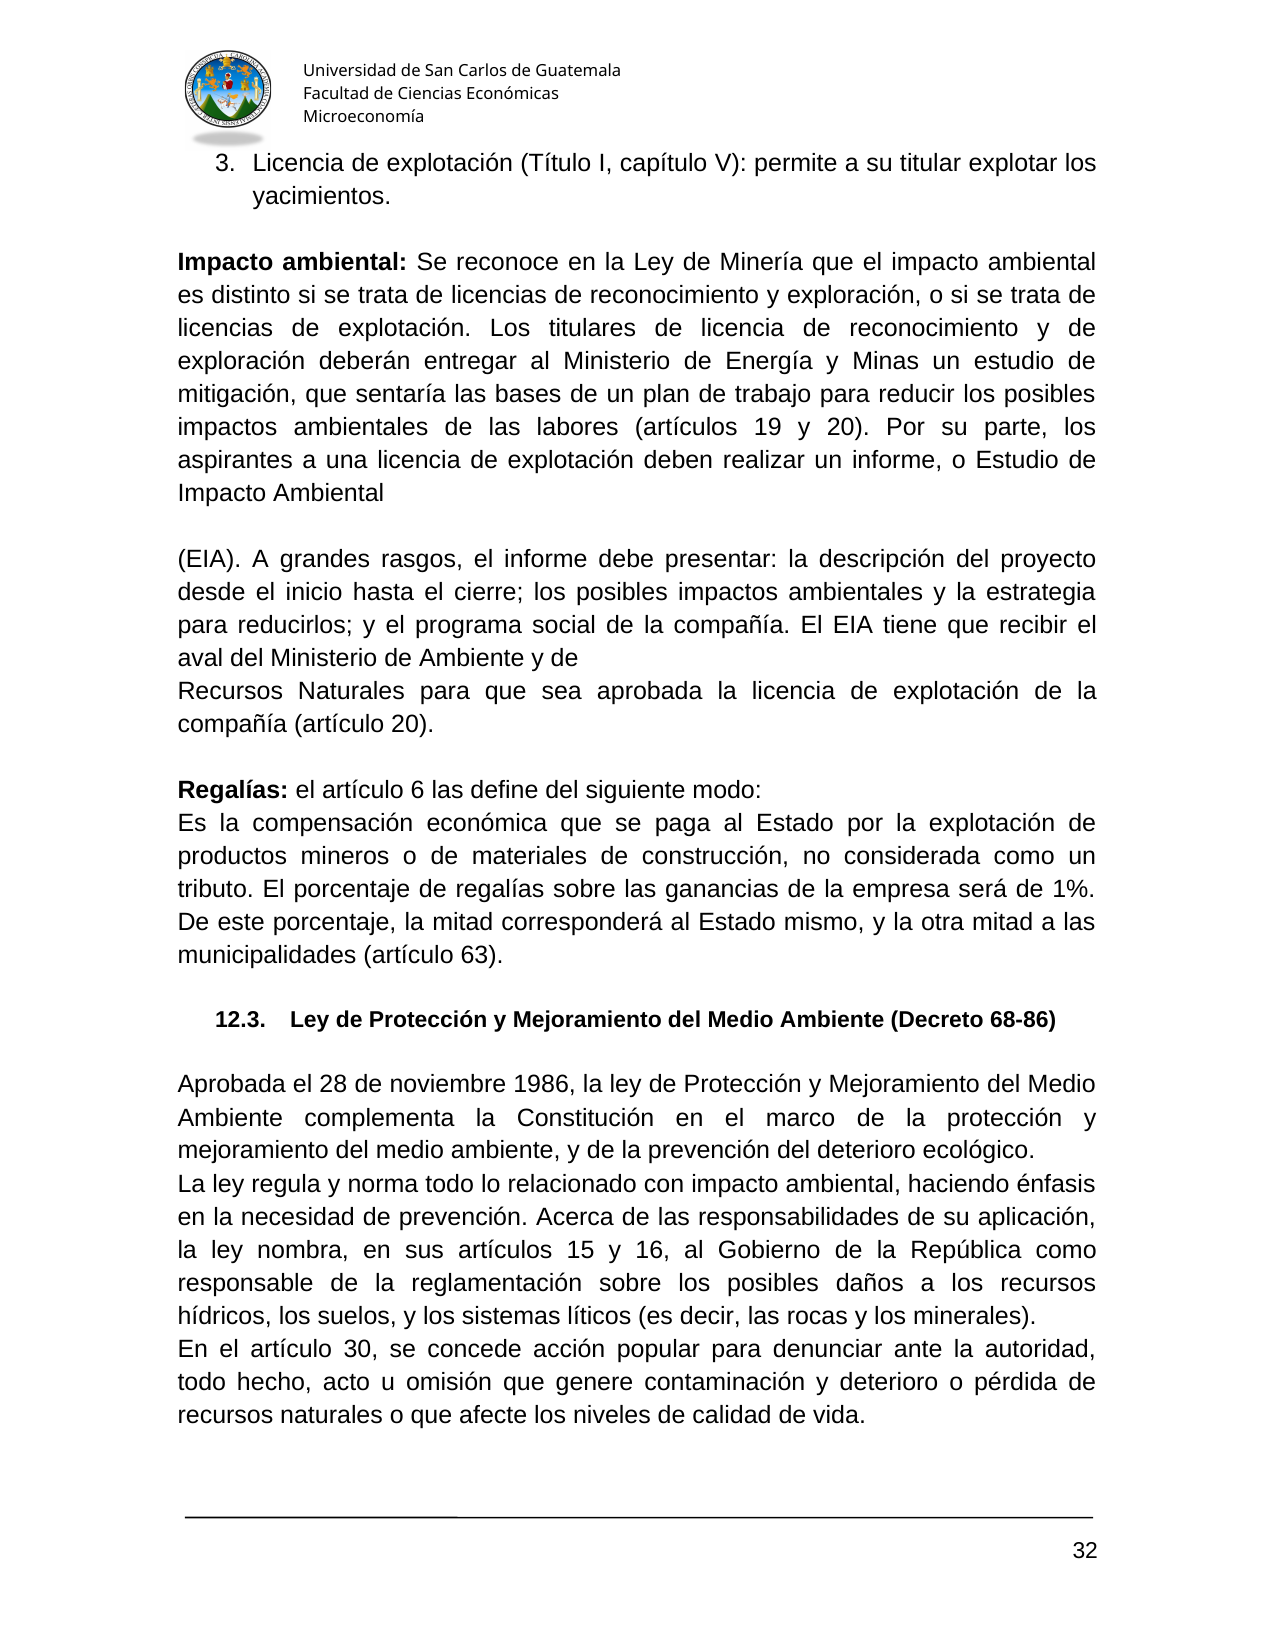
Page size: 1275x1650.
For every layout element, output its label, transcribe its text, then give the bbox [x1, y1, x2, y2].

text En el artículo 30, se concede acción popular para denunciar ante la autoridad, todo hecho, acto u omisión que genere contaminación y deterioro o pérdida de recursos naturales o que afecte los niveles de calidad de vida. [177, 1334, 1098, 1428]
picture [184, 50, 272, 151]
text Aprobada el 28 de noviembre 1986, la ley de Protección y Mejoramiento del Medio Ambiente complementa la Constitución en el marco de la protección y mejoramiento del medio ambiente, y de la prevención del deterioro ecológico. [177, 1069, 1098, 1164]
list Licencia de explotación (Título I, capítulo V): permite a su titular explotar los yacimientos. [215, 148, 1098, 209]
text Recursos Naturales para que sea aprobada la licencia de explotación de la compañía (artículo 20). [177, 676, 1098, 738]
text (EIA). A grandes rasgos, el informe debe presentar: la descripción del proyecto desde el inicio hasta el cierre; los posibles impactos ambientales y la estrategia para reducirlos; y el programa social de la compañía. El EIA tiene que recibir el aval del Ministerio de Ambiente y de [177, 544, 1098, 672]
text Es la compensación económica que se paga al Estado por la explotación de productos mineros o de materiales de construcción, no considerada como un tributo. El porcentaje de regalías sobre las ganancias de la empresa será de 1%. De este porcentaje, la mitad corresponderá al Estado mismo, y la otra mitad a las municipalidades (artículo 63). [177, 808, 1098, 969]
list Ley de Protección y Mejoramiento del Medio Ambiente (Decreto 68-86) [215, 1006, 1098, 1033]
text Impacto ambiental: Se reconoce en la Ley de Minería que el impacto ambiental es distinto si se trata de licencias de reconocimiento y exploración, o si se trata de licencias de explotación. Los titulares de licencia de reconocimiento y de exploración deberán entregar al Ministerio de Energía y Minas un estudio de mitigación, que sentaría las bases de un plan de trabajo para reducir los posibles impactos ambientales de las labores (artículos 19 y 20). Por su parte, los aspirantes a una licencia de explotación deben realizar un informe, o Estudio de Impacto Ambiental [177, 247, 1098, 507]
text La ley regula y norma todo lo relacionado con impacto ambiental, haciendo énfasis en la necesidad de prevención. Acerca de las responsabilidades de su aplicación, la ley nombra, en sus artículos 15 y 16, al Gobierno de la República como responsable de la reglamentación sobre los posibles daños a los recursos hídricos, los suelos, y los sistemas líticos (es decir, las rocas y los minerales). [177, 1168, 1098, 1329]
text Regalías: el artículo 6 las define del siguiente modo: [177, 775, 1098, 804]
